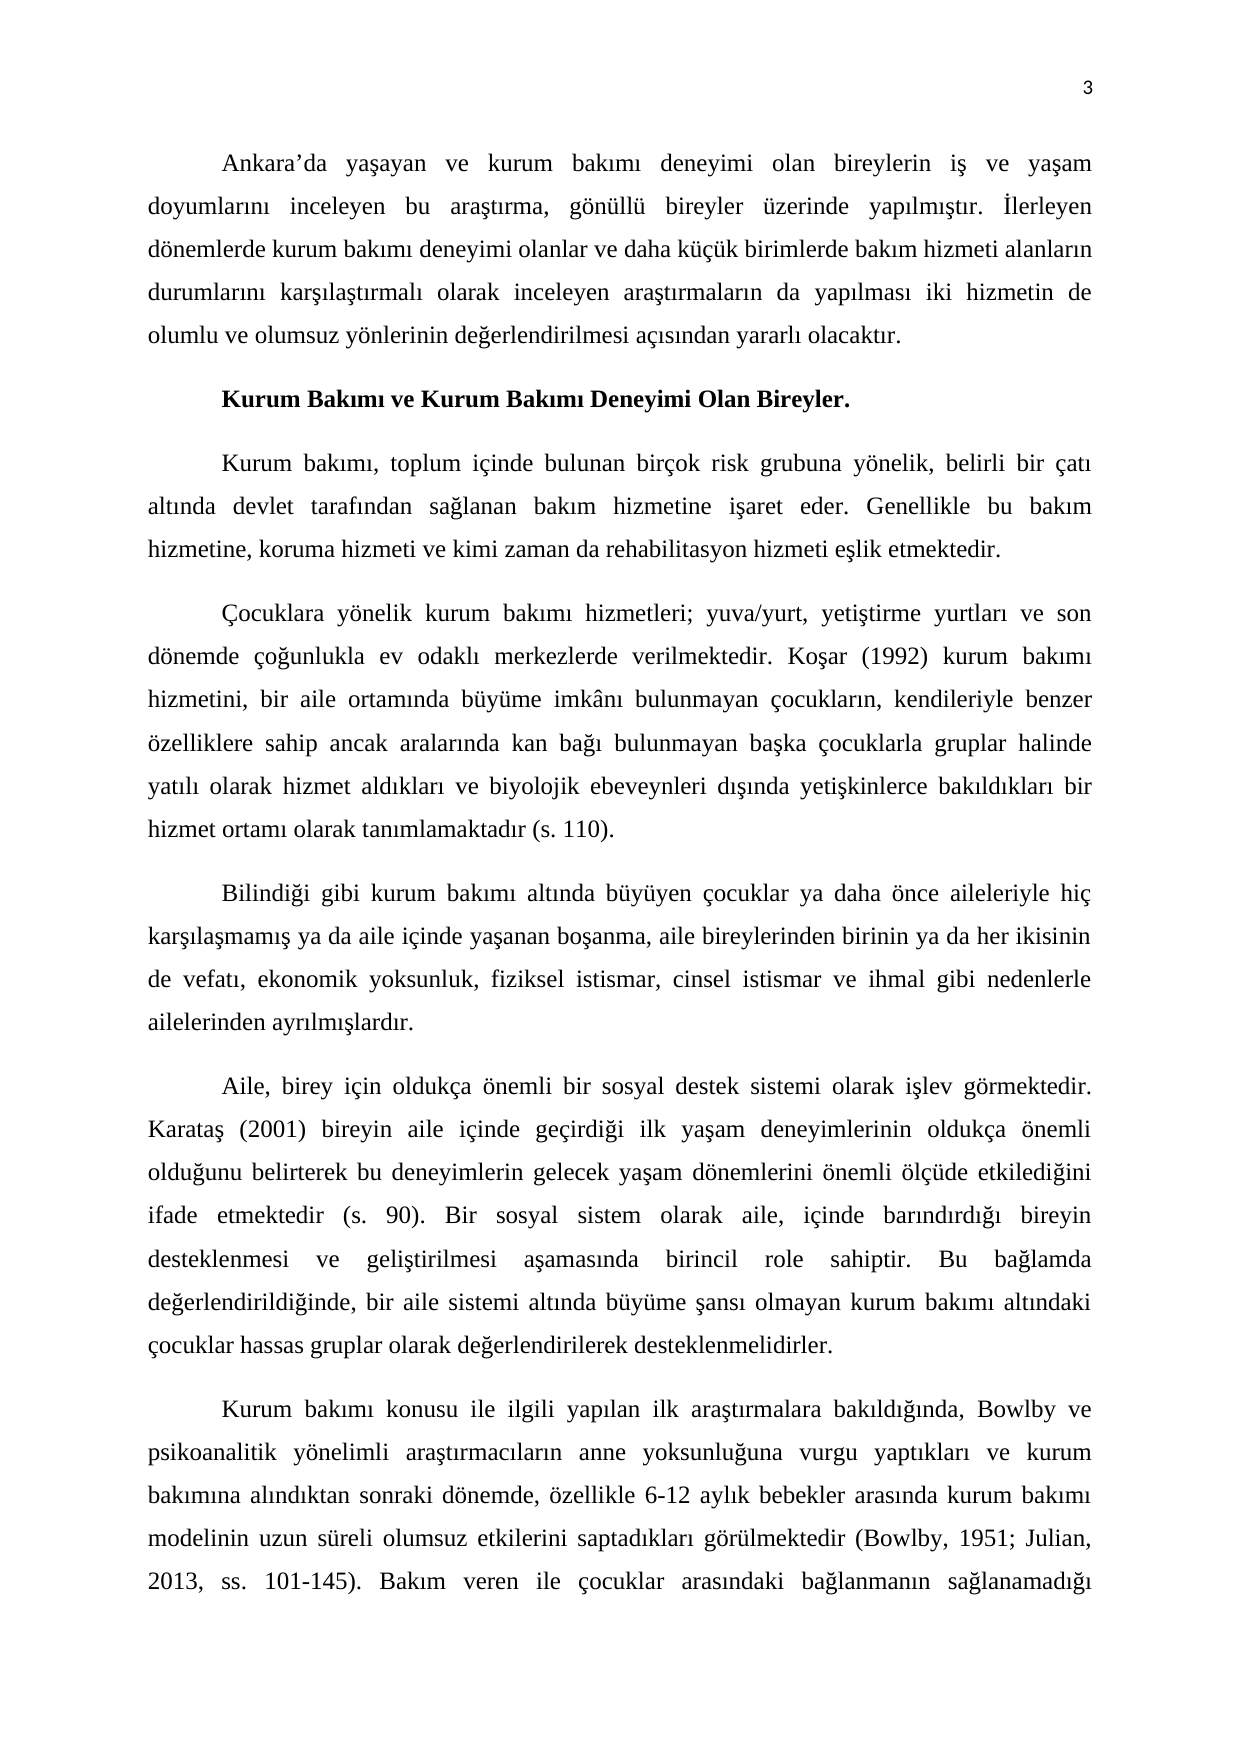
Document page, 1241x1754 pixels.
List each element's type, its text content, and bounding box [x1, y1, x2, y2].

text Aile, birey için oldukça önemli bir sosyal destek sistemi olarak işlev görmektedir. Karataş (2001) bireyin aile içinde geçirdiği ilk yaşam deneyimlerinin oldukça önemli olduğunu belirterek bu deneyimlerin gelecek yaşam dönemlerini önemli ölçüde etkilediğini ifade etmektedir (s. 90). Bir sosyal sistem olarak aile, içinde barındırdığı bireyin desteklenmesi ve geliştirilmesi aşamasında birincil role sahiptir. Bu bağlamda değerlendirildiğinde, bir aile sistemi altında büyüme şansı olmayan kurum bakımı altındaki çocuklar hassas gruplar olarak değerlendirilerek desteklenmelidirler. [148, 1071, 1093, 1359]
text Ankara’da yaşayan ve kurum bakımı deneyimi olan bireylerin iş ve yaşam doyumlarını inceleyen bu araştırma, gönüllü bireyler üzerinde yapılmıştır. İlerleyen dönemlerde kurum bakımı deneyimi olanlar ve daha küçük birimlerde bakım hizmeti alanların durumlarını karşılaştırmalı olarak inceleyen araştırmaların da yapılması iki hizmetin de olumlu ve olumsuz yönlerinin değerlendirilmesi açısından yararlı olacaktır. [148, 148, 1093, 349]
text Çocuklara yönelik kurum bakımı hizmetleri; yuva/yurt, yetiştirme yurtları ve son dönemde çoğunlukla ev odaklı merkezlerde verilmektedir. Koşar (1992) kurum bakımı hizmetini, bir aile ortamında büyüme imkânı bulunmayan çocukların, kendileriyle benzer özelliklere sahip ancak aralarında kan bağı bulunmayan başka çocuklarla gruplar halinde yatılı olarak hizmet aldıkları ve biyolojik ebeveynleri dışında yetişkinlerce bakıldıkları bir hizmet ortamı olarak tanımlamaktadır (s. 110). [148, 598, 1093, 843]
text Bilindiği gibi kurum bakımı altında büyüyen çocuklar ya daha önce aileleriyle hiç karşılaşmamış ya da aile içinde yaşanan boşanma, aile bireylerinden birinin ya da her ikisinin de vefatı, ekonomik yoksunluk, fiziksel istismar, cinsel istismar ve ihmal gibi nedenlerle ailelerinden ayrılmışlardır. [148, 878, 1093, 1036]
text Kurum Bakımı ve Kurum Bakımı Deneyimi Olan Bireyler. [148, 384, 1093, 413]
text Kurum bakımı, toplum içinde bulunan birçok risk grubuna yönelik, belirli bir çatı altında devlet tarafından sağlanan bakım hizmetine işaret eder. Genellikle bu bakım hizmetine, koruma hizmeti ve kimi zaman da rehabilitasyon hizmeti eşlik etmektedir. [148, 448, 1093, 563]
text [148, 1394, 1093, 1595]
